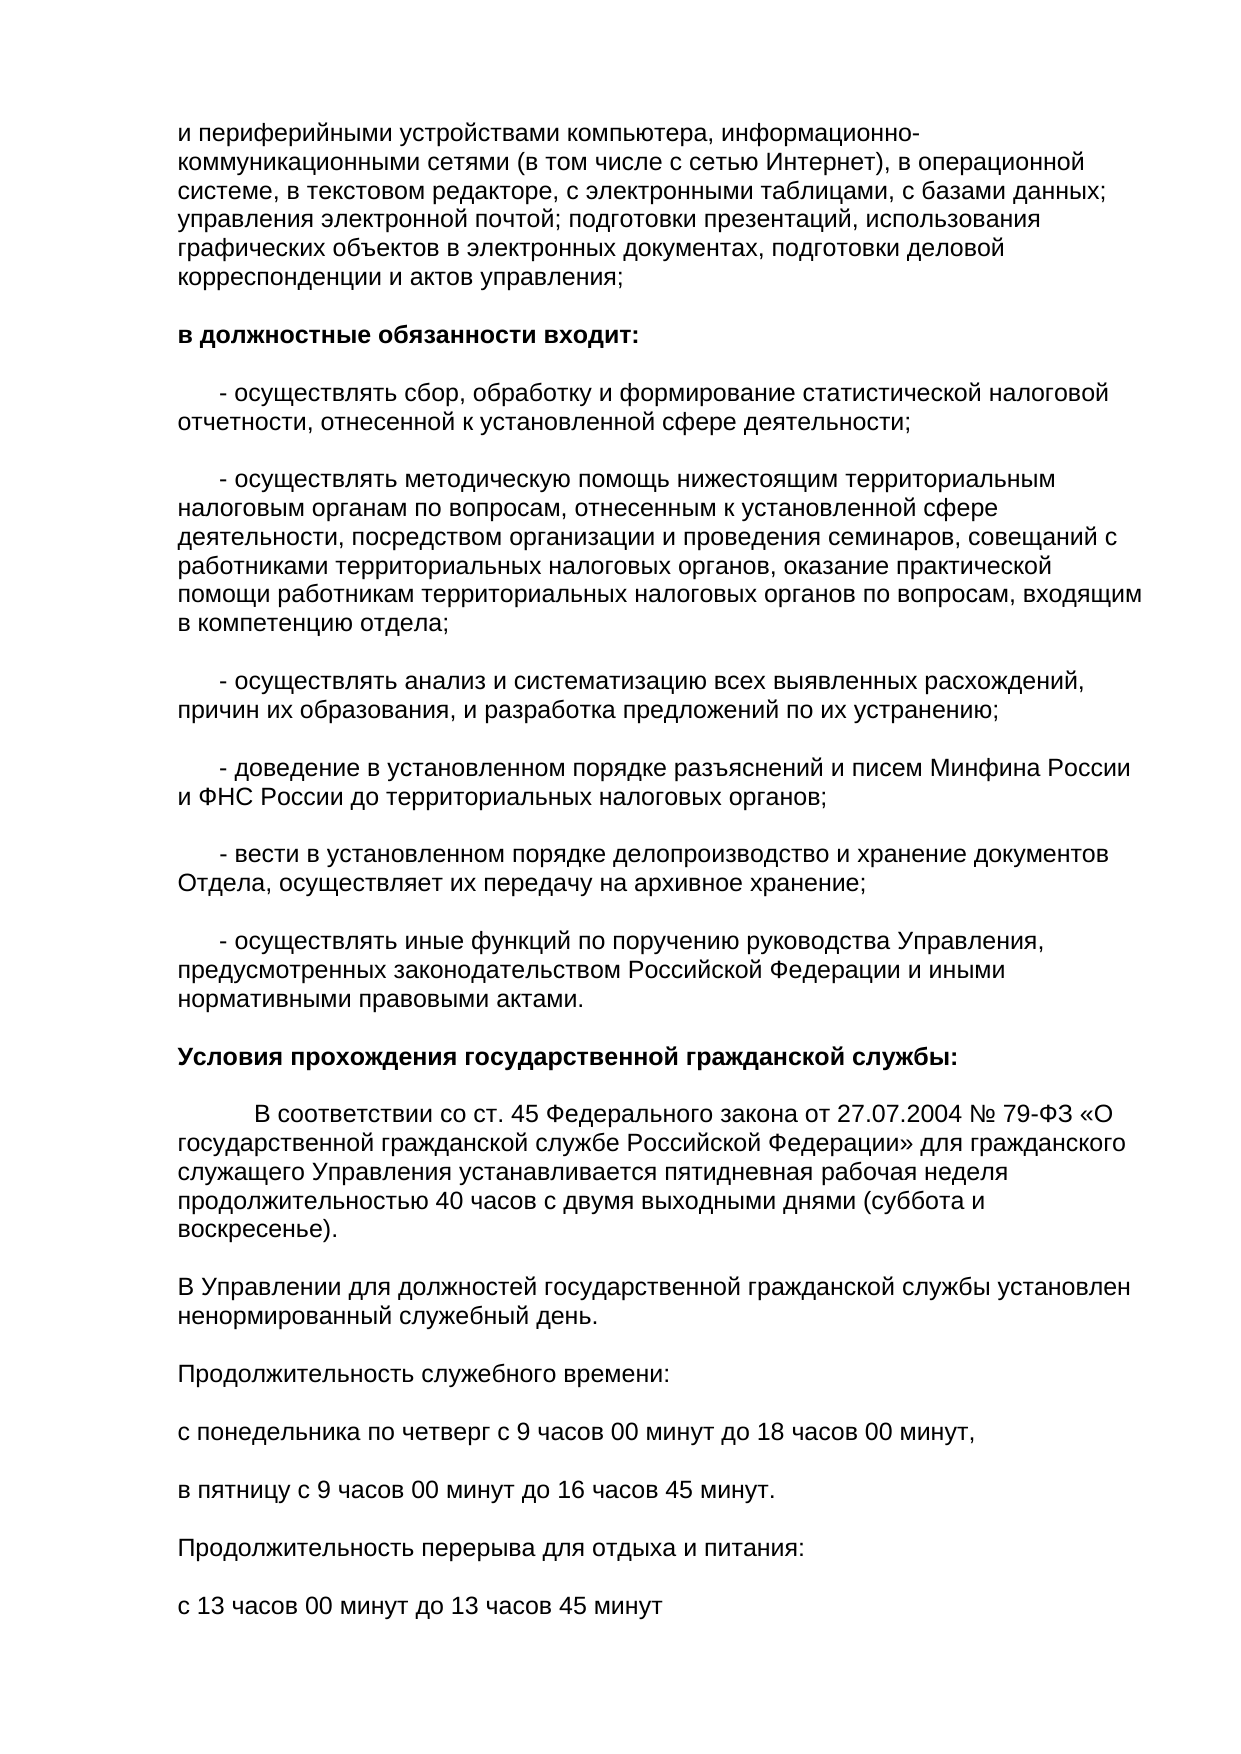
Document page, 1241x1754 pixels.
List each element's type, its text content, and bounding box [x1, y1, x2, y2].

text в пятницу с 9 часов 00 минут до 16 часов 45 минут. [177, 1475, 1152, 1503]
text Продолжительность перерыва для отдыха и питания: [177, 1533, 1152, 1561]
text с 13 часов 00 минут до 13 часов 45 минут [177, 1591, 1152, 1619]
text - осуществлять сбор, обработку и формирование статистической налоговой отчетности, отнесенной к установленной сфере деятельности; [177, 378, 1152, 435]
text с понедельника по четверг с 9 часов 00 минут до 18 часов 00 минут, [177, 1417, 1152, 1446]
text - вести в установленном порядке делопроизводство и хранение документов Отдела, осуществляет их передачу на архивное хранение; [177, 839, 1152, 897]
text Условия прохождения государственной гражданской службы: [177, 1041, 1152, 1070]
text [177, 118, 1152, 291]
text Продолжительность служебного времени: [177, 1359, 1152, 1388]
text в должностные обязанности входит: [177, 320, 1152, 348]
text В Управлении для должностей государственной гражданской службы установлен ненормированный служебный день. [177, 1272, 1152, 1330]
text - осуществлять анализ и систематизацию всех выявленных расхождений, причин их образования, и разработка предложений по их устранению; [177, 666, 1152, 723]
text - осуществлять методическую помощь нижестоящим территориальным налоговым органам по вопросам, отнесенным к установленной сфере деятельности, посредством организации и проведения семинаров, совещаний с работниками территориальных налоговых органов, оказание практической помощи работникам территориальных налоговых органов по вопросам, входящим в компетенцию отдела; [177, 464, 1152, 637]
text В соответствии со ст. 45 Федерального закона от 27.07.2004 № 79-ФЗ «О государственной гражданской службе Российской Федерации» для гражданского служащего Управления устанавливается пятидневная рабочая неделя продолжительностью 40 часов с двумя выходными днями (суббота и воскресенье). [177, 1099, 1152, 1243]
text - осуществлять иные функций по поручению руководства Управления, предусмотренных законодательством Российской Федерации и иными нормативными правовыми актами. [177, 926, 1152, 1012]
text - доведение в установленном порядке разъяснений и писем Минфина России и ФНС России до территориальных налоговых органов; [177, 753, 1152, 810]
